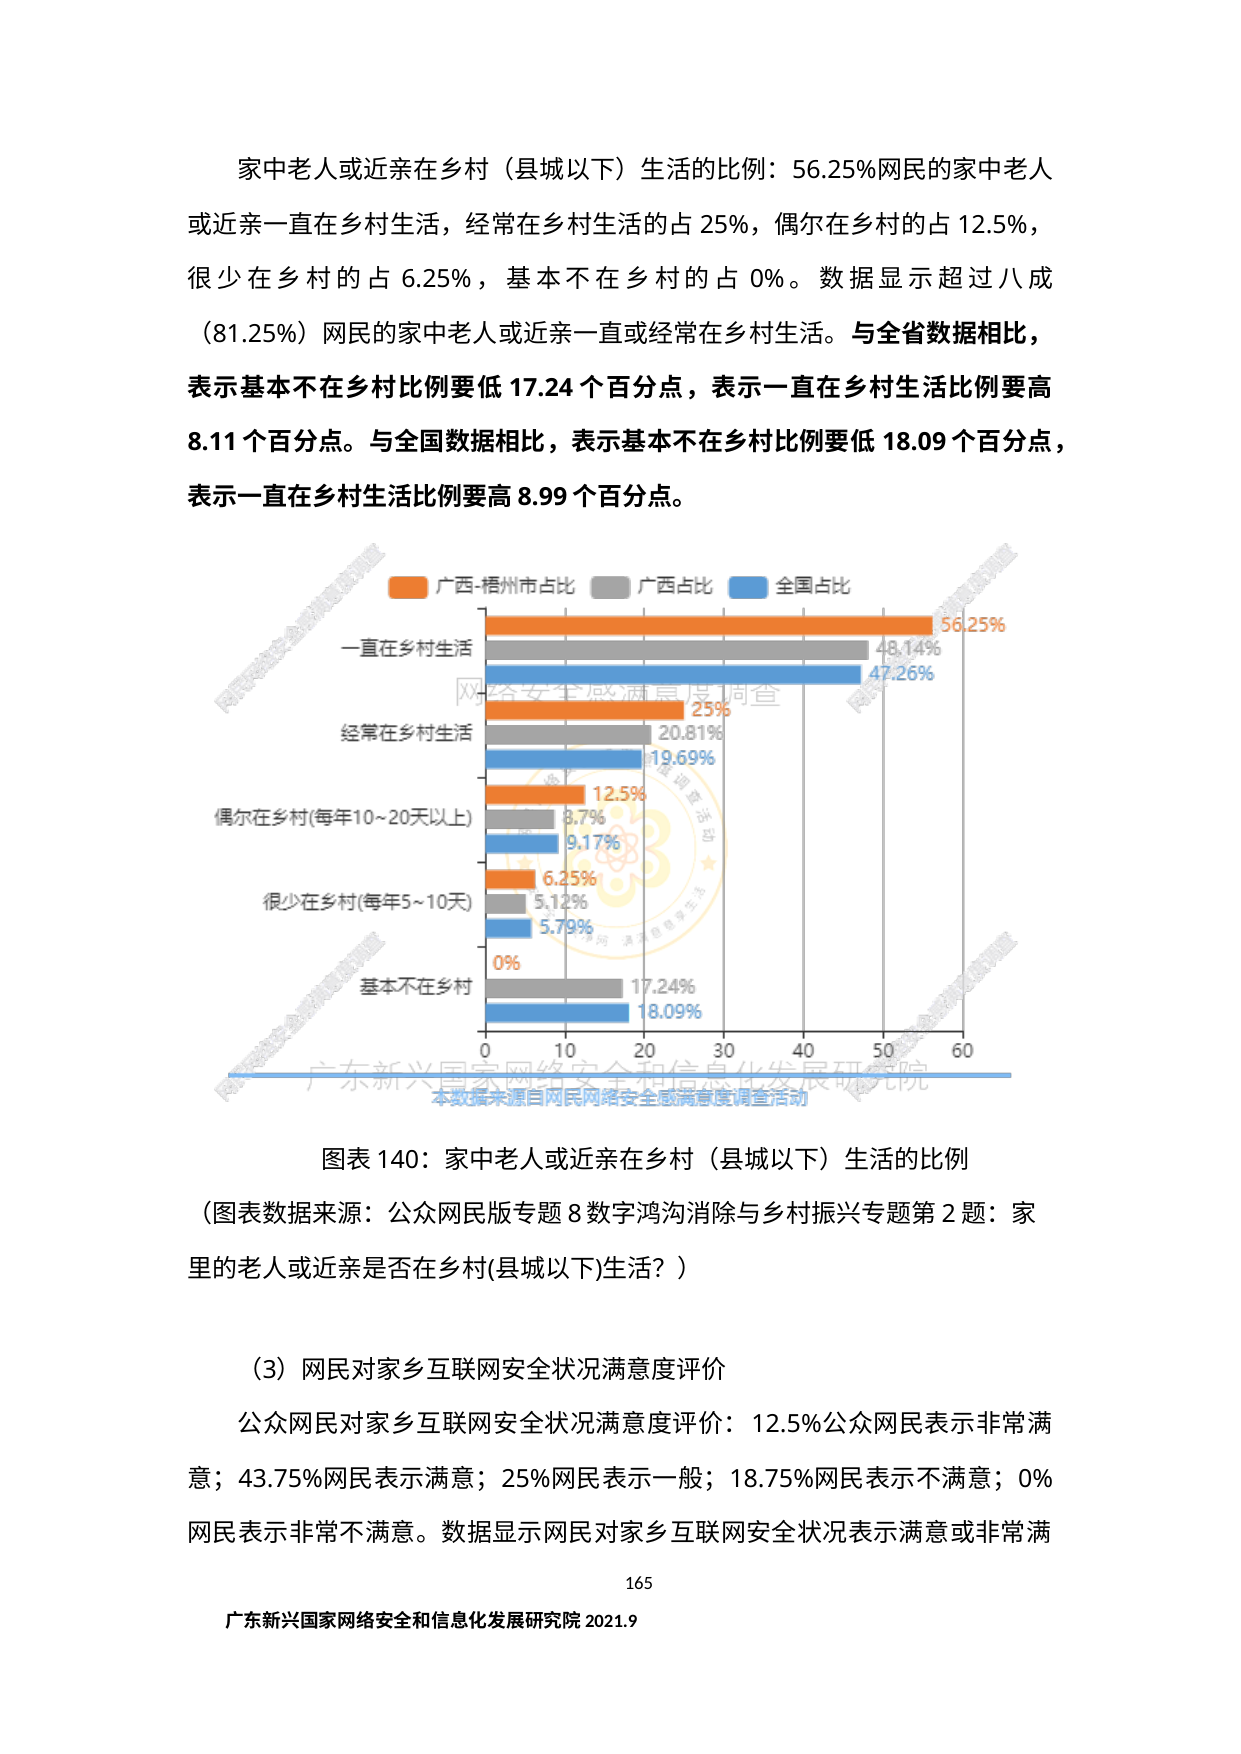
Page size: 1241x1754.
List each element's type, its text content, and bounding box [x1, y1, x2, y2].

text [187, 1404, 1053, 1549]
text 图表140：家中老人或近亲在乡村（县城以下）生活的比例 [187, 1139, 1053, 1176]
text （图表数据来源：公众网民版专题8数字鸿沟消除与乡村振兴专题第2题：家里的老人或近亲是否在乡村(县城以下)生活？） [187, 1194, 1053, 1284]
text （3）网民对家乡互联网安全状况满意度评价 [187, 1349, 1053, 1386]
picture [199, 530, 1041, 1125]
text 家中老人或近亲在乡村（县城以下）生活的比例：56.25%网民的家中老人或近亲一直在乡村生活，经常在乡村生活的占25%，偶尔在乡村的占12.5%，很少在乡村的占6.25%，基本不在乡村的占0%。数据显示超过八成（81.25%）网民的家中老人或近亲一直或经常在乡村生活。与全省数据相比，表示基本不在乡村比例要低17.24个百分点，表示一直在乡村生活比例要高8.11个百分点。与全国数据相比，表示基本不在乡村比例要低18.09个百分点，表示一直在乡村生活比例要高8.99个百分点。 [187, 150, 1053, 512]
